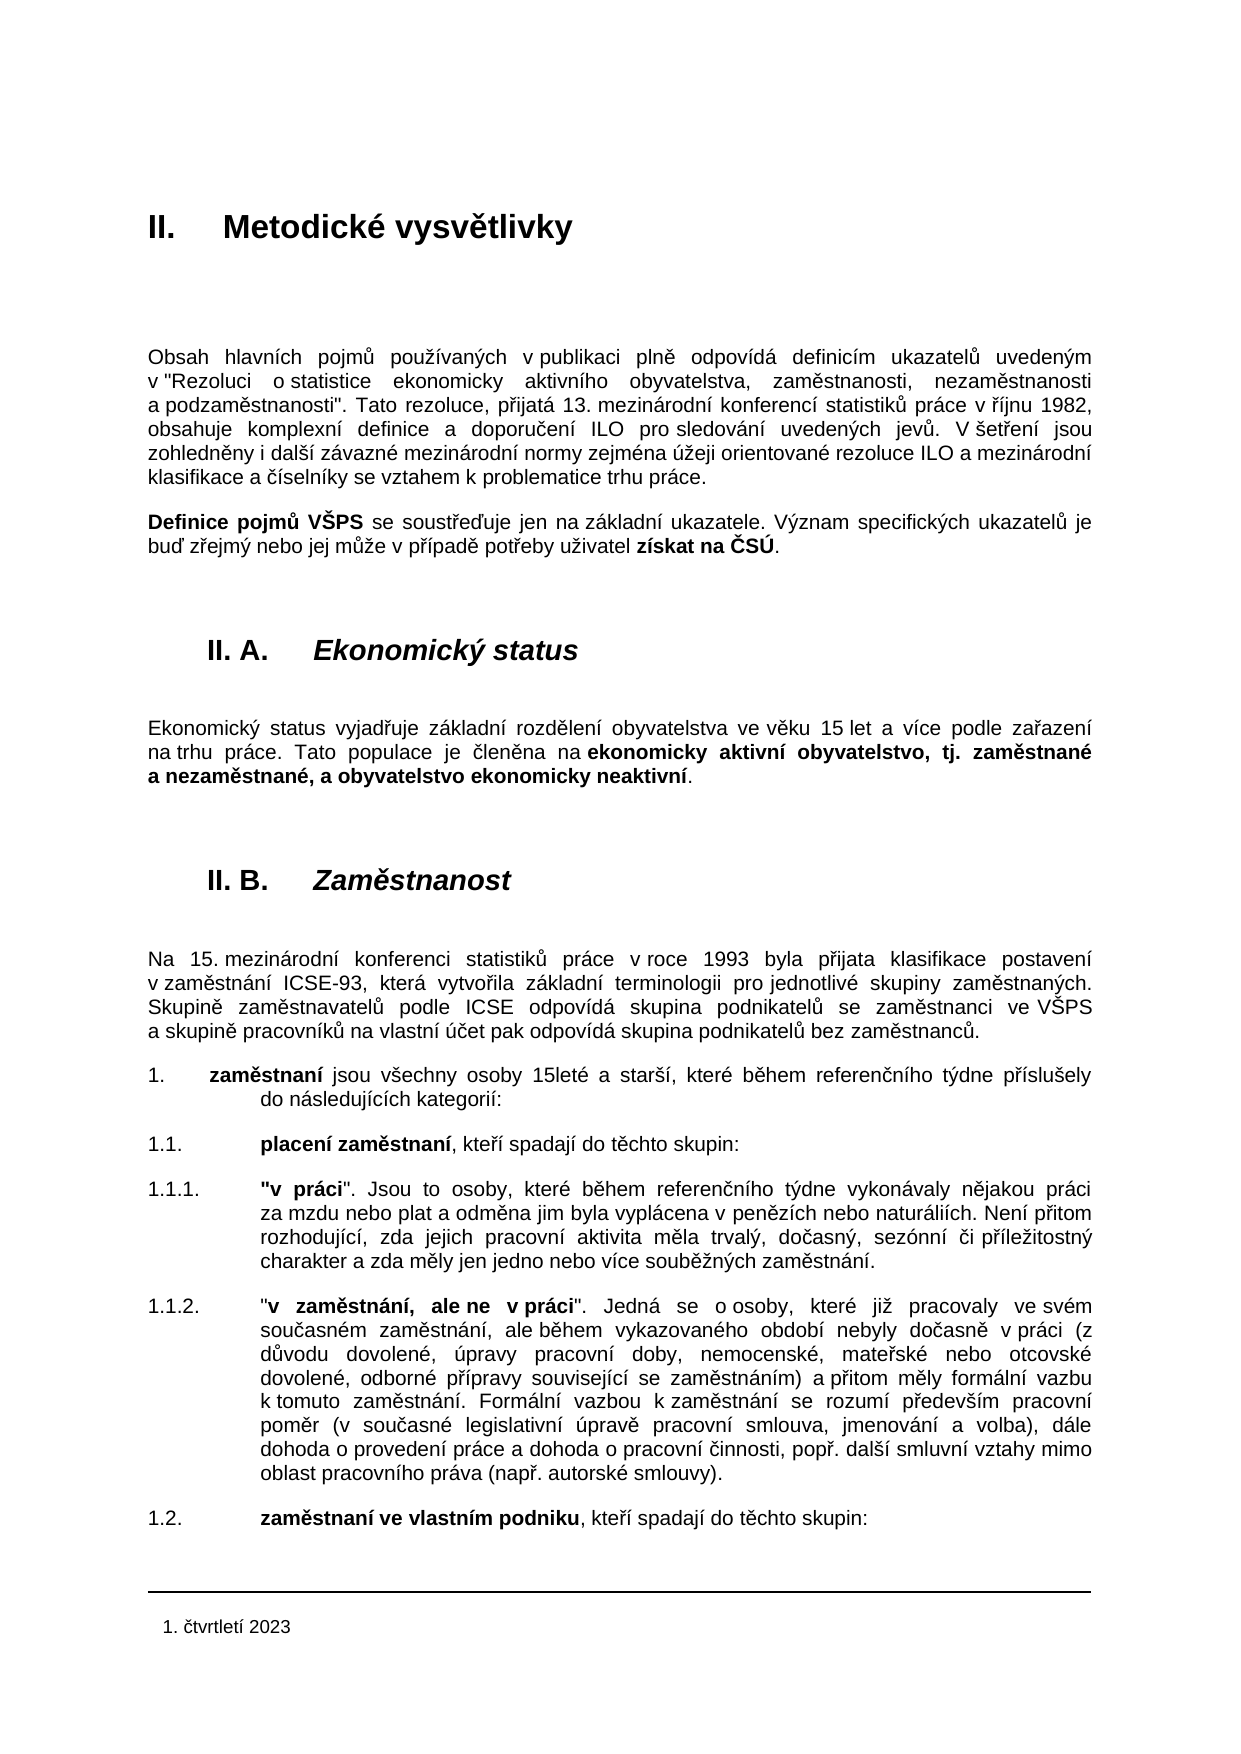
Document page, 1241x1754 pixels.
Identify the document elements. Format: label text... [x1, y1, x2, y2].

text Definice pojmů VŠPS se soustřeďuje jen na základní ukazatele. Význam specifických ukazatelů je buď zřejmý nebo jej může v případě potřeby uživatel získat na ČSÚ. [148, 510, 1092, 558]
text 1.2. zaměstnaní ve vlastním podniku, kteří spadají do těchto skupin: [148, 1506, 1092, 1530]
list Zaměstnanost [207, 863, 1092, 897]
text 1.1. placení zaměstnaní, kteří spadají do těchto skupin: [148, 1132, 1092, 1156]
list Ekonomický status [207, 633, 1092, 666]
list zaměstnaní jsou všechny osoby 15leté a starší, které během referenčního týdne příslušely do následujících kategorií: [148, 1063, 1092, 1111]
text Obsah hlavních pojmů používaných v publikaci plně odpovídá definicím ukazatelů uvedeným v "Rezoluci o statistice ekonomicky aktivního obyvatelstva, zaměstnanosti, nezaměstnanosti a podzaměstnanosti". Tato rezoluce, přijatá 13. mezinárodní konferencí statistiků práce v říjnu 1982, obsahuje komplexní definice a doporučení ILO pro sledování uvedených jevů. V šetření jsou zohledněny i další závazné mezinárodní normy zejména úžeji orientované rezoluce ILO a mezinárodní klasifikace a číselníky se vztahem k problematice trhu práce. [148, 345, 1092, 489]
text Ekonomický status vyjadřuje základní rozdělení obyvatelstva ve věku 15 let a více podle zařazení na trhu práce. Tato populace je členěna na ekonomicky aktivní obyvatelstvo, tj. zaměstnané a nezaměstnané, a obyvatelstvo ekonomicky neaktivní. [148, 716, 1092, 788]
text Na 15. mezinárodní konferenci statistiků práce v roce 1993 byla přijata klasifikace postavení v zaměstnání ICSE-93, která vytvořila základní terminologii pro jednotlivé skupiny zaměstnaných. Skupině zaměstnavatelů podle ICSE odpovídá skupina podnikatelů se zaměstnanci ve VŠPS a skupině pracovníků na vlastní účet pak odpovídá skupina podnikatelů bez zaměstnanců. [148, 947, 1092, 1042]
text 1.1.1. "v práci". Jsou to osoby, které během referenčního týdne vykonávaly nějakou práci za mzdu nebo plat a odměna jim byla vyplácena v penězích nebo naturáliích. Není přitom rozhodující, zda jejich pracovní aktivita měla trvalý, dočasný, sezónní či příležitostný charakter a zda měly jen jedno nebo více souběžných zaměstnání. [148, 1177, 1092, 1273]
text 1.1.2. "v zaměstnání, ale ne v práci". Jedná se o osoby, které již pracovaly ve svém současném zaměstnání, ale během vykazovaného období nebyly dočasně v práci (z důvodu dovolené, úpravy pracovní doby, nemocenské, mateřské nebo otcovské dovolené, odborné přípravy související se zaměstnáním) a přitom měly formální vazbu k tomuto zaměstnání. Formální vazbou k zaměstnání se rozumí především pracovní poměr (v současné legislativní úpravě pracovní smlouva, jmenování a volba), dále dohoda o provedení práce a dohoda o pracovní činnosti, popř. další smluvní vztahy mimo oblast pracovního práva (např. autorské smlouvy). [148, 1293, 1092, 1485]
list Metodické vysvětlivky [148, 207, 1092, 245]
